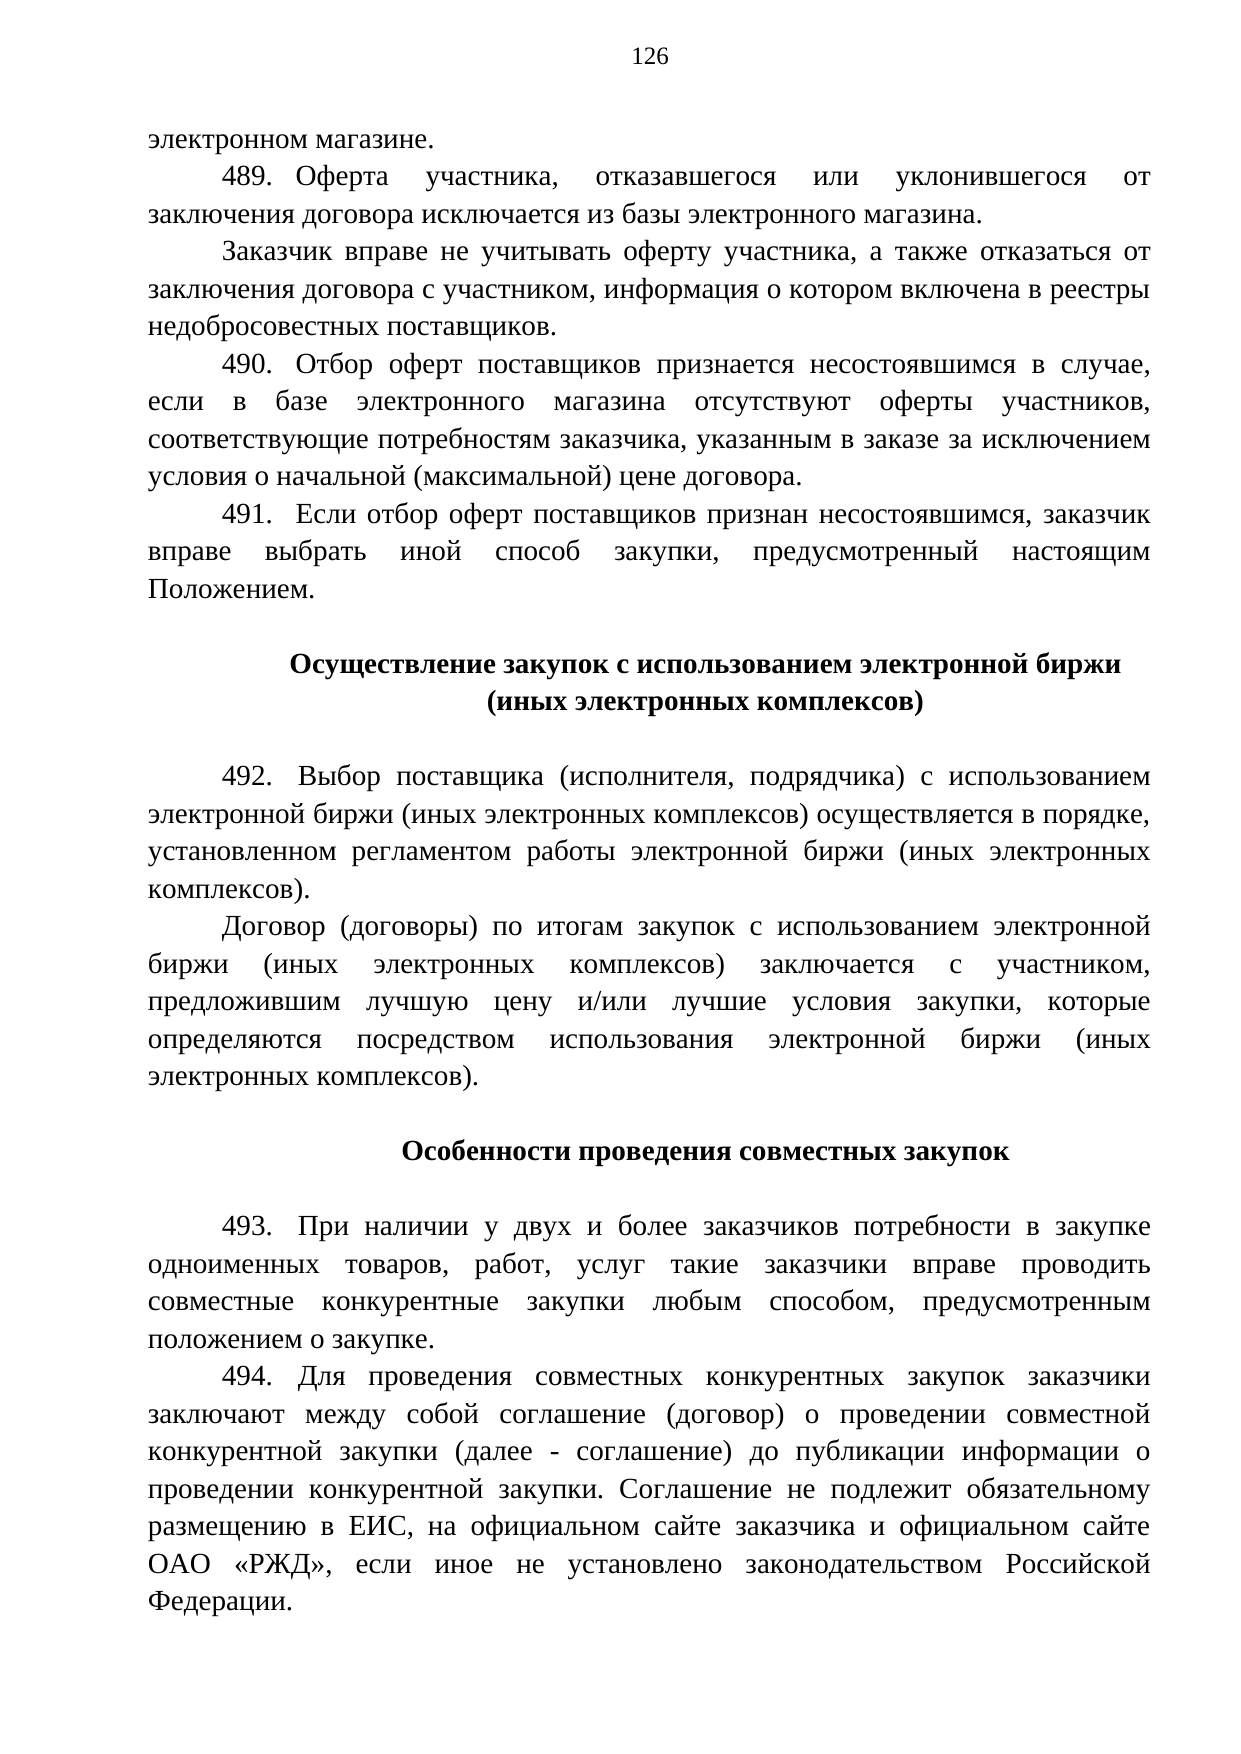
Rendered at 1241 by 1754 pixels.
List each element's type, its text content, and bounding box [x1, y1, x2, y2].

list Выбор поставщика (исполнителя, подрядчика) с использованием электронной биржи (иных электронных комплексов) осуществляется в порядке, установленном регламентом работы электронной биржи (иных электронных комплексов). [148, 756, 1152, 906]
list Оферта участника, отказавшегося или уклонившегося от заключения договора исключается из базы электронного магазина. [148, 156, 1152, 231]
text Особенности проведения совместных закупок [259, 1131, 1152, 1168]
text Осуществление закупок с использованием электронной биржи (иных электронных комплексов) [259, 643, 1152, 718]
list При наличии у двух и более заказчиков потребности в закупке одноименных товаров, работ, услуг такие заказчики вправе проводить совместные конкурентные закупки любым способом, предусмотренным положением о закупке. [148, 1206, 1152, 1356]
text Заказчик вправе не учитывать оферту участника, а также отказаться от заключения договора с участником, информация о котором включена в реестры недобросовестных поставщиков. [148, 231, 1152, 343]
list Для проведения совместных конкурентных закупок заказчики заключают между собой соглашение (договор) о проведении совместной конкурентной закупки (далее - соглашение) до публикации информации о проведении конкурентной закупки. Соглашение не подлежит обязательному размещению в ЕИС, на официальном сайте заказчика и официальном сайте ОАО «РЖД», если иное не установлено законодательством Российской Федерации. [148, 1356, 1152, 1618]
list Отбор оферт поставщиков признается несостоявшимся в случае, если в базе электронного магазина отсутствуют оферты участников, соответствующие потребностям заказчика, указанным в заказе за исключением условия о начальной (максимальной) цене договора. [148, 343, 1152, 493]
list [148, 118, 1152, 156]
text Договор (договоры) по итогам закупок с использованием электронной биржи (иных электронных комплексов) заключается с участником, предложившим лучшую цену и/или лучшие условия закупки, которые определяются посредством использования электронной биржи (иных электронных комплексов). [148, 906, 1152, 1093]
list Если отбор оферт поставщиков признан несостоявшимся, заказчик вправе выбрать иной способ закупки, предусмотренный настоящим Положением. [148, 493, 1152, 606]
